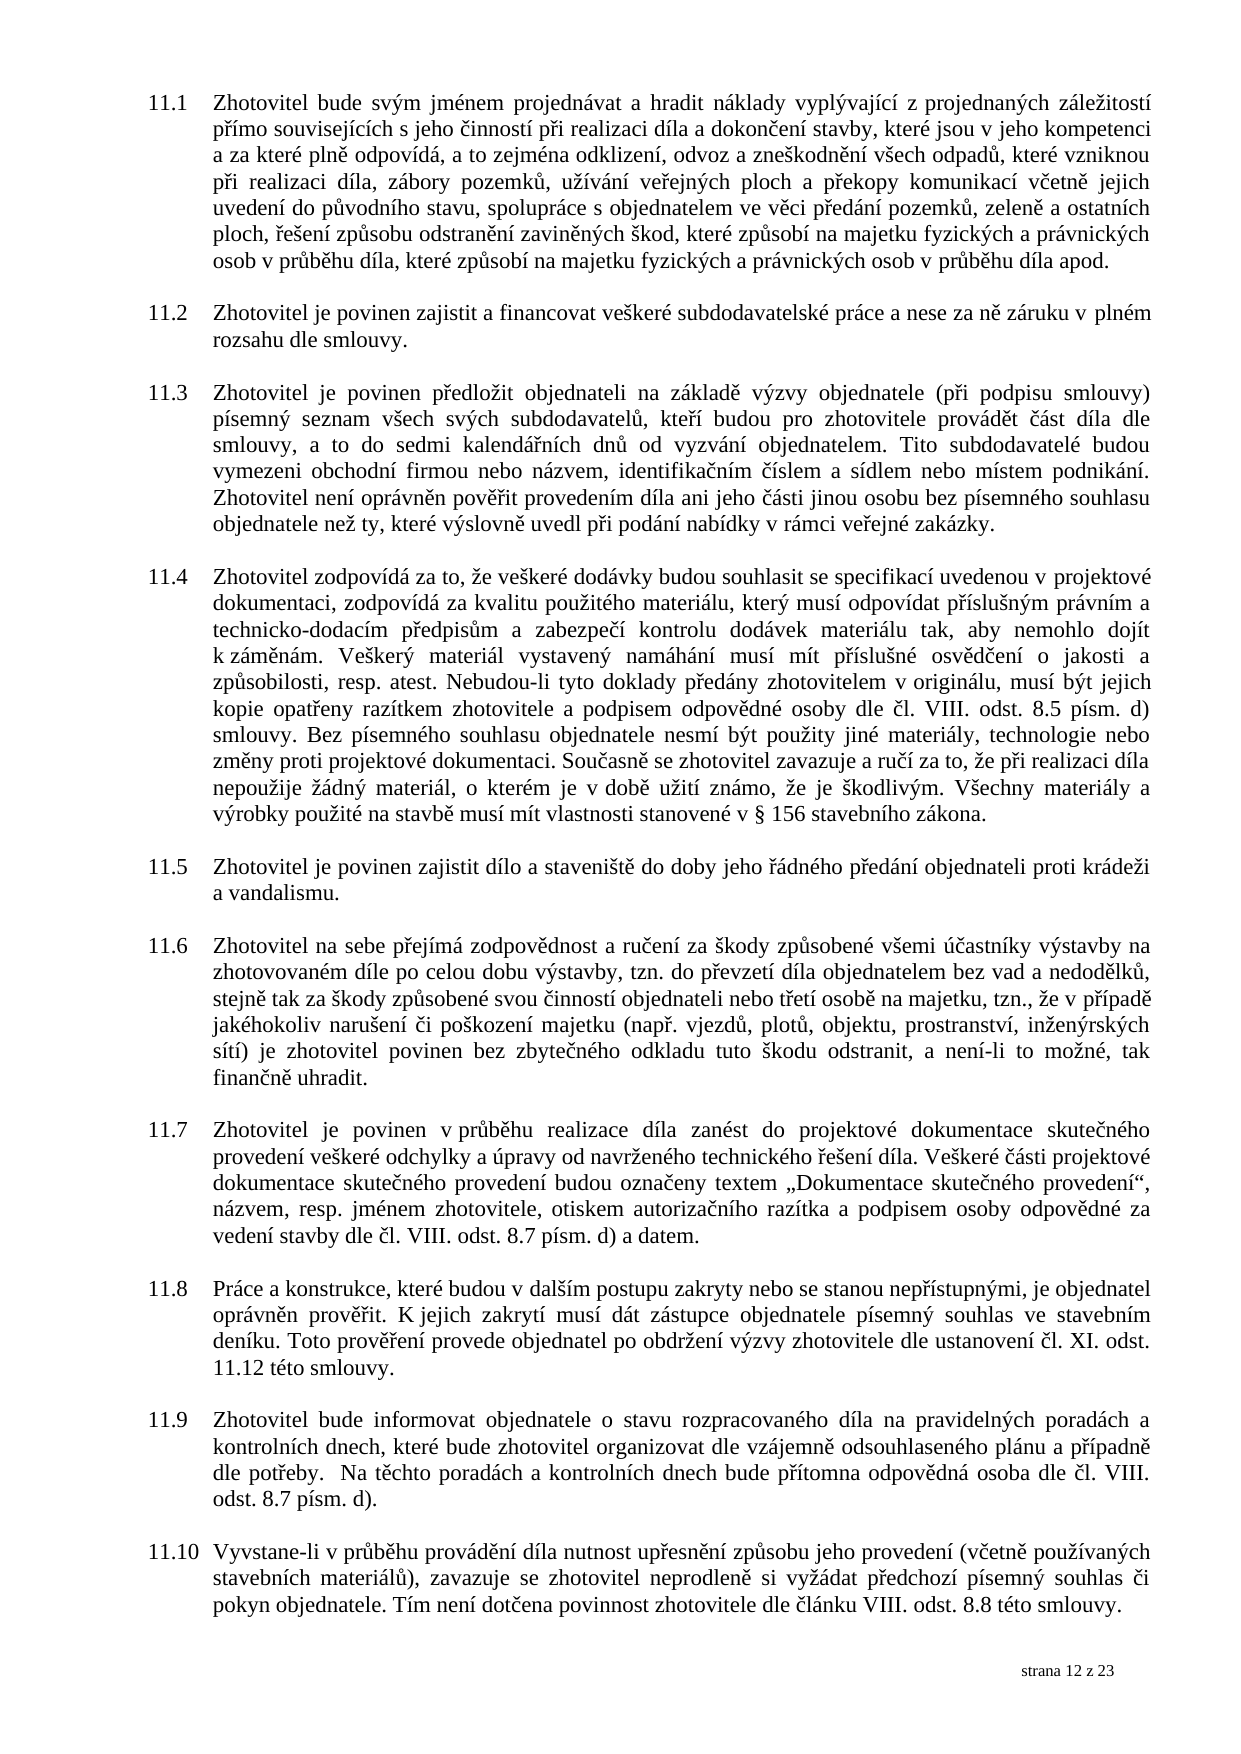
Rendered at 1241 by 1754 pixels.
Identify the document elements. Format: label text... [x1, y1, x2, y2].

list Zhotovitel je povinen zajistit dílo a staveniště do doby jeho řádného předání objednateli proti krádeži a vandalismu. [148, 853, 1152, 906]
list Zhotovitel bude informovat objednatele o stavu rozpracovaného díla na pravidelných poradách a kontrolních dnech, které bude zhotovitel organizovat dle vzájemně odsouhlaseného plánu a případně dle potřeby. Na těchto poradách a kontrolních dnech bude přítomna odpovědná osoba dle čl. VIII. odst. 8.7 písm. d). [148, 1406, 1152, 1512]
list Zhotovitel bude svým jménem projednávat a hradit náklady vyplývající z projednaných záležitostí přímo souvisejících s jeho činností při realizaci díla a dokončení stavby, které jsou v jeho kompetenci a za které plně odpovídá, a to zejména odklizení, odvoz a zneškodnění všech odpadů, které vzniknou při realizaci díla, zábory pozemků, užívání veřejných ploch a překopy komunikací včetně jejich uvedení do původního stavu, spolupráce s objednatelem ve věci předání pozemků, zeleně a ostatních ploch, řešení způsobu odstranění zaviněných škod, které způsobí na majetku fyzických a právnických osob v průběhu díla, které způsobí na majetku fyzických a právnických osob v průběhu díla apod. [148, 89, 1152, 273]
list Zhotovitel na sebe přejímá zodpovědnost a ručení za škody způsobené všemi účastníky výstavby na zhotovovaném díle po celou dobu výstavby, tzn. do převzetí díla objednatelem bez vad a nedodělků, stejně tak za škody způsobené svou činností objednateli nebo třetí osobě na majetku, tzn., že v případě jakéhokoliv narušení či poškození majetku (např. vjezdů, plotů, objektu, prostranství, inženýrských sítí) je zhotovitel povinen bez zbytečného odkladu tuto škodu odstranit, a není-li to možné, tak finančně uhradit. [148, 932, 1152, 1090]
list Zhotovitel je povinen v průběhu realizace díla zanést do projektové dokumentace skutečného provedení veškeré odchylky a úpravy od navrženého technického řešení díla. Veškeré části projektové dokumentace skutečného provedení budou označeny textem „Dokumentace skutečného provedení“, názvem, resp. jménem zhotovitele, otiskem autorizačního razítka a podpisem osoby odpovědné za vedení stavby dle čl. VIII. odst. 8.7 písm. d) a datem. [148, 1116, 1152, 1248]
list Zhotovitel je povinen zajistit a financovat veškeré subdodavatelské práce a nese za ně záruku v plném rozsahu dle smlouvy. [148, 299, 1152, 352]
list Práce a konstrukce, které budou v dalším postupu zakryty nebo se stanou nepřístupnými, je objednatel oprávněn prověřit. K jejich zakrytí musí dát zástupce objednatele písemný souhlas ve stavebním deníku. Toto prověření provede objednatel po obdržení výzvy zhotovitele dle ustanovení čl. XI. odst. 11.12 této smlouvy. [148, 1274, 1152, 1380]
list Zhotovitel je povinen předložit objednateli na základě výzvy objednatele (při podpisu smlouvy) písemný seznam všech svých subdodavatelů, kteří budou pro zhotovitele provádět část díla dle smlouvy, a to do sedmi kalendářních dnů od vyzvání objednatelem. Tito subdodavatelé budou vymezeni obchodní firmou nebo názvem, identifikačním číslem a sídlem nebo místem podnikání. Zhotovitel není oprávněn pověřit provedením díla ani jeho části jinou osobu bez písemného souhlasu objednatele než ty, které výslovně uvedl při podání nabídky v rámci veřejné zakázky. [148, 378, 1152, 537]
list Zhotovitel zodpovídá za to, že veškeré dodávky budou souhlasit se specifikací uvedenou v projektové dokumentaci, zodpovídá za kvalitu použitého materiálu, který musí odpovídat příslušným právním a technicko-dodacím předpisům a zabezpečí kontrolu dodávek materiálu tak, aby nemohlo dojít k záměnám. Veškerý materiál vystavený namáhání musí mít příslušné osvědčení o jakosti a způsobilosti, resp. atest. Nebudou-li tyto doklady předány zhotovitelem v originálu, musí být jejich kopie opatřeny razítkem zhotovitele a podpisem odpovědné osoby dle čl. VIII. odst. 8.5 písm. d) smlouvy. Bez písemného souhlasu objednatele nesmí být použity jiné materiály, technologie nebo změny proti projektové dokumentaci. Současně se zhotovitel zavazuje a ručí za to, že při realizaci díla nepoužije žádný materiál, o kterém je v době užití známo, že je škodlivým. Všechny materiály a výrobky použité na stavbě musí mít vlastnosti stanovené v § 156 stavebního zákona. [148, 563, 1152, 827]
list Vyvstane-li v průběhu provádění díla nutnost upřesnění způsobu jeho provedení (včetně používaných stavebních materiálů), zavazuje se zhotovitel neprodleně si vyžádat předchozí písemný souhlas či pokyn objednatele. Tím není dotčena povinnost zhotovitele dle článku VIII. odst. 8.8 této smlouvy. [148, 1538, 1152, 1617]
